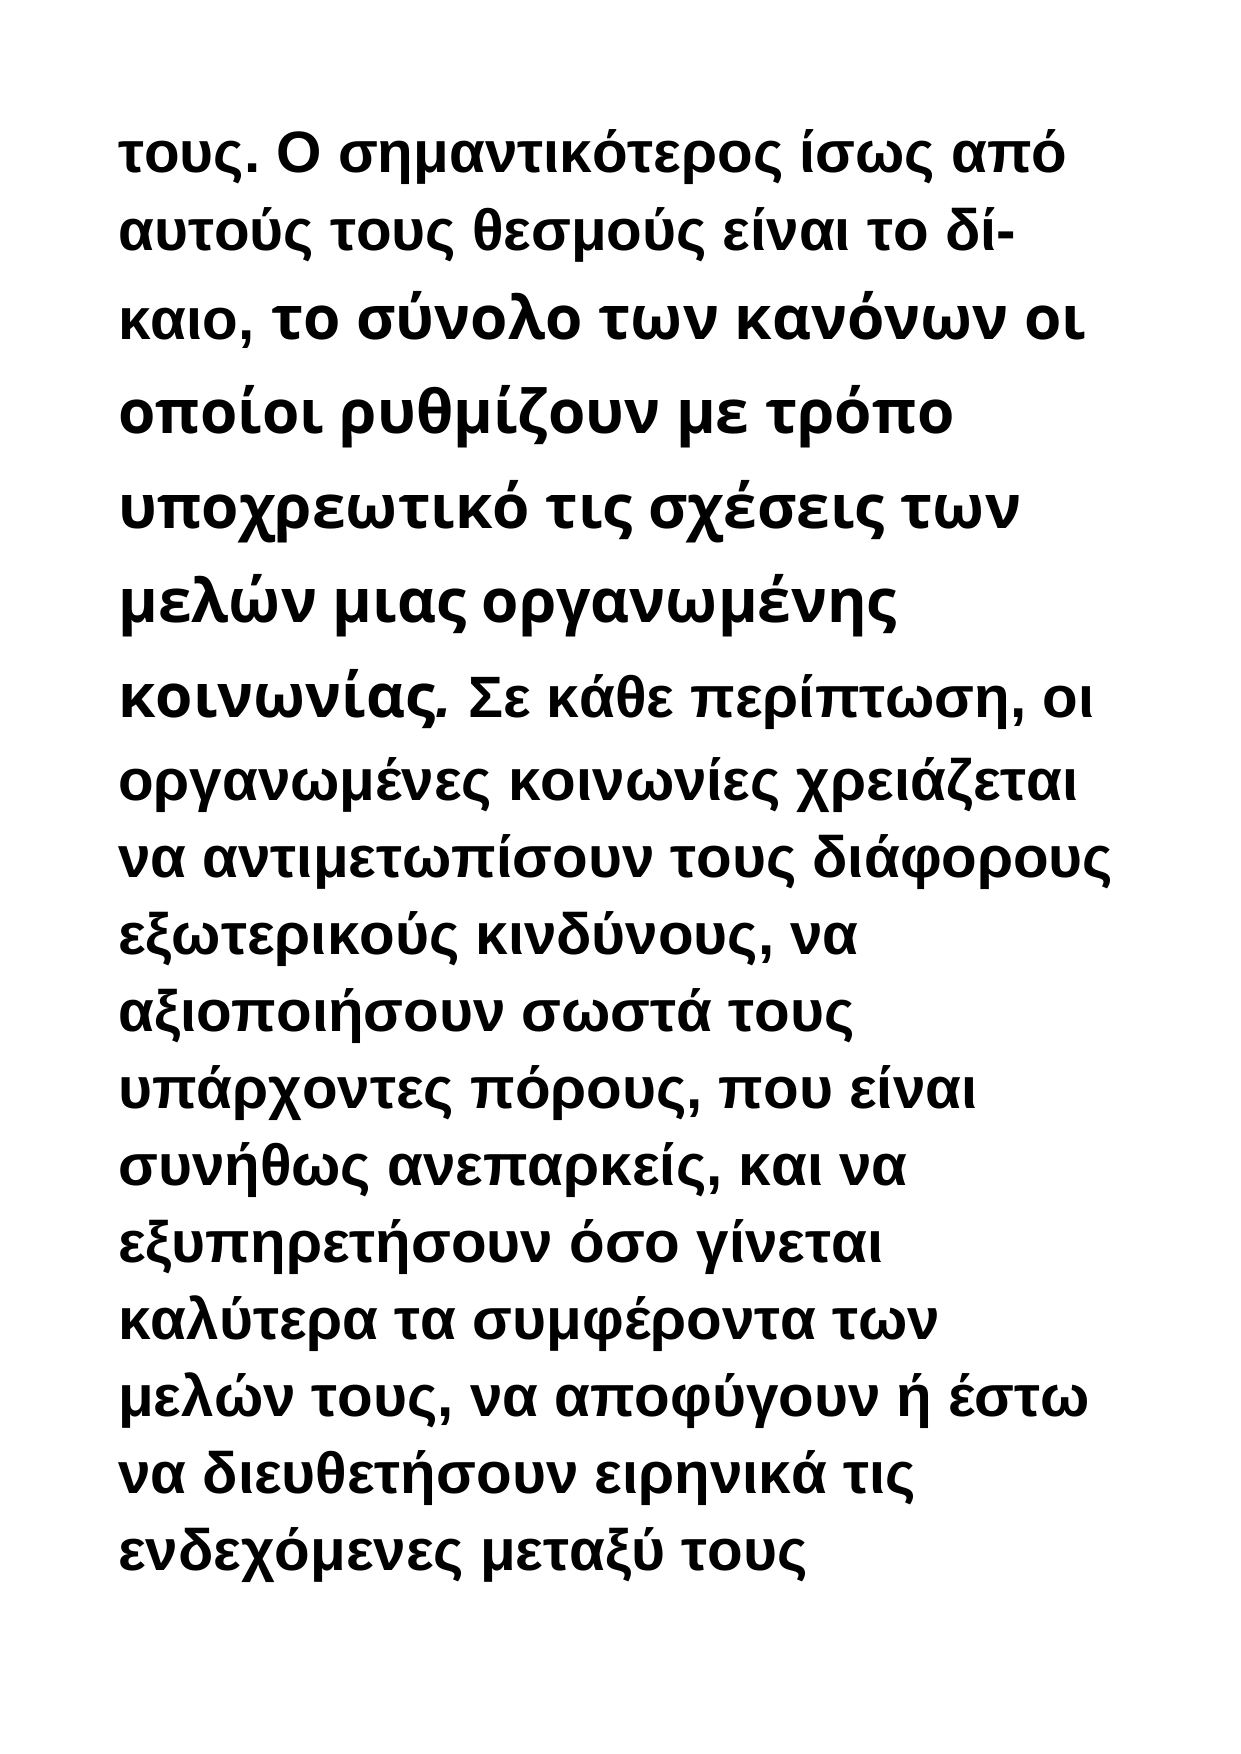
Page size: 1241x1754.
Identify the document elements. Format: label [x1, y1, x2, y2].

text [118, 118, 1122, 1583]
